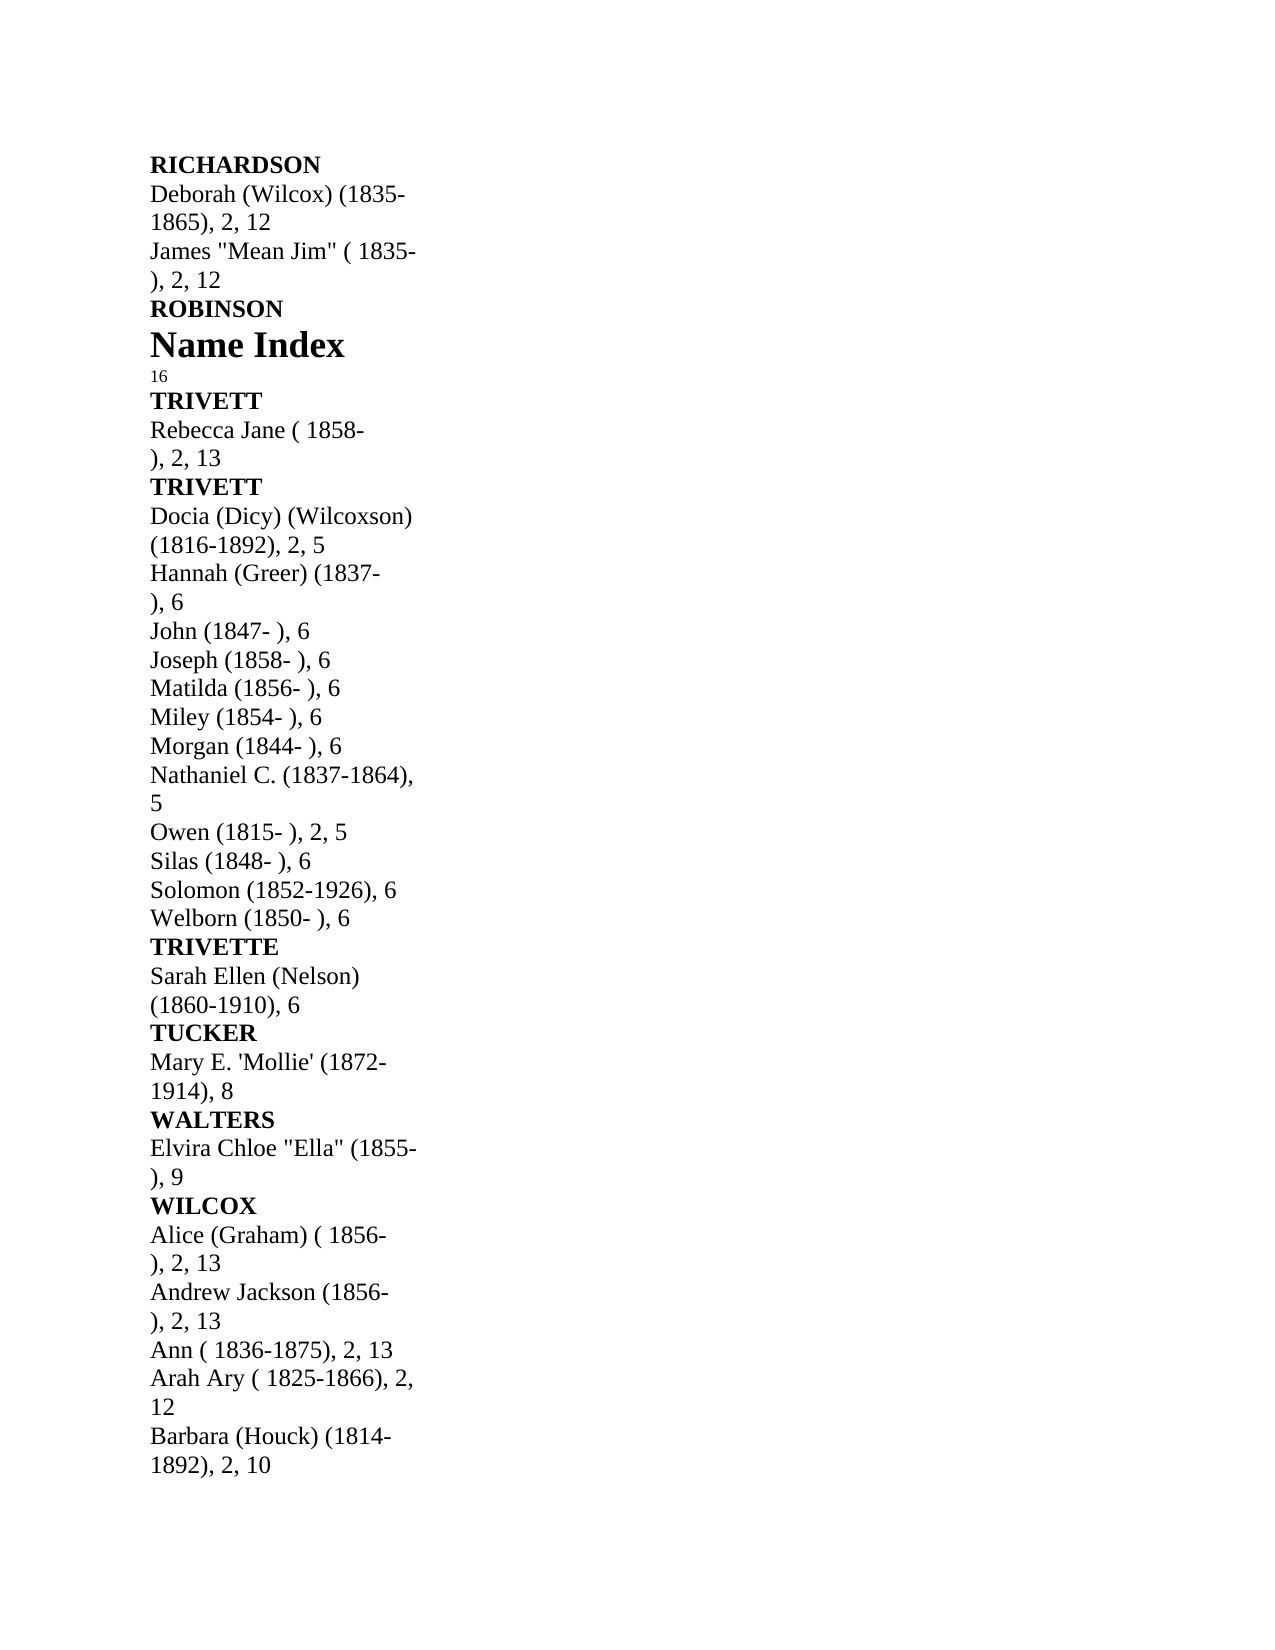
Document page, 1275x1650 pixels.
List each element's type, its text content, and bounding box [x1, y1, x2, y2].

text Morgan (1844- ), 6 [150, 731, 1125, 760]
text Hannah (Greer) (1837- [150, 558, 1125, 587]
text TRIVETTE [150, 932, 1125, 961]
text Arah Ary ( 1825-1866), 2, [150, 1363, 1125, 1392]
text Solomon (1852-1926), 6 [150, 875, 1125, 903]
text (1816-1892), 2, 5 [150, 530, 1125, 558]
text 12 [150, 1392, 1125, 1421]
text TUCKER [150, 1018, 1125, 1047]
text Silas (1848- ), 6 [150, 846, 1125, 875]
text 1892), 2, 10 [150, 1450, 1125, 1478]
text Rebecca Jane ( 1858- [150, 415, 1125, 443]
text Welborn (1850- ), 6 [150, 903, 1125, 932]
text ), 2, 13 [150, 1248, 1125, 1277]
text ), 6 [150, 587, 1125, 616]
text ), 2, 12 [150, 265, 1125, 294]
text Mary E. 'Mollie' (1872- [150, 1047, 1125, 1076]
text Deborah (Wilcox) (1835- [150, 179, 1125, 207]
text RICHARDSON [150, 150, 1125, 179]
text John (1847- ), 6 [150, 616, 1125, 645]
text Nathaniel C. (1837-1864), [150, 760, 1125, 788]
text Miley (1854- ), 6 [150, 702, 1125, 731]
text ), 9 [150, 1162, 1125, 1191]
text James "Mean Jim" ( 1835- [150, 236, 1125, 265]
text Ann ( 1836-1875), 2, 13 [150, 1335, 1125, 1363]
text Name Index [150, 322, 1125, 366]
text Owen (1815- ), 2, 5 [150, 817, 1125, 846]
text Elvira Chloe "Ella" (1855- [150, 1133, 1125, 1162]
text ), 2, 13 [150, 443, 1125, 472]
text Matilda (1856- ), 6 [150, 673, 1125, 702]
text Andrew Jackson (1856- [150, 1277, 1125, 1306]
text Alice (Graham) ( 1856- [150, 1220, 1125, 1248]
text WALTERS [150, 1105, 1125, 1133]
text TRIVETT [150, 472, 1125, 501]
text Sarah Ellen (Nelson) [150, 961, 1125, 990]
text Docia (Dicy) (Wilcoxson) [150, 501, 1125, 530]
text (1860-1910), 6 [150, 990, 1125, 1018]
text 1865), 2, 12 [150, 207, 1125, 236]
text 16 [150, 366, 1125, 386]
text Joseph (1858- ), 6 [150, 645, 1125, 673]
text WILCOX [150, 1191, 1125, 1220]
text Barbara (Houck) (1814- [150, 1421, 1125, 1450]
text 5 [150, 788, 1125, 817]
text ), 2, 13 [150, 1306, 1125, 1335]
text TRIVETT [150, 386, 1125, 415]
text 1914), 8 [150, 1076, 1125, 1105]
text ROBINSON [150, 294, 1125, 322]
